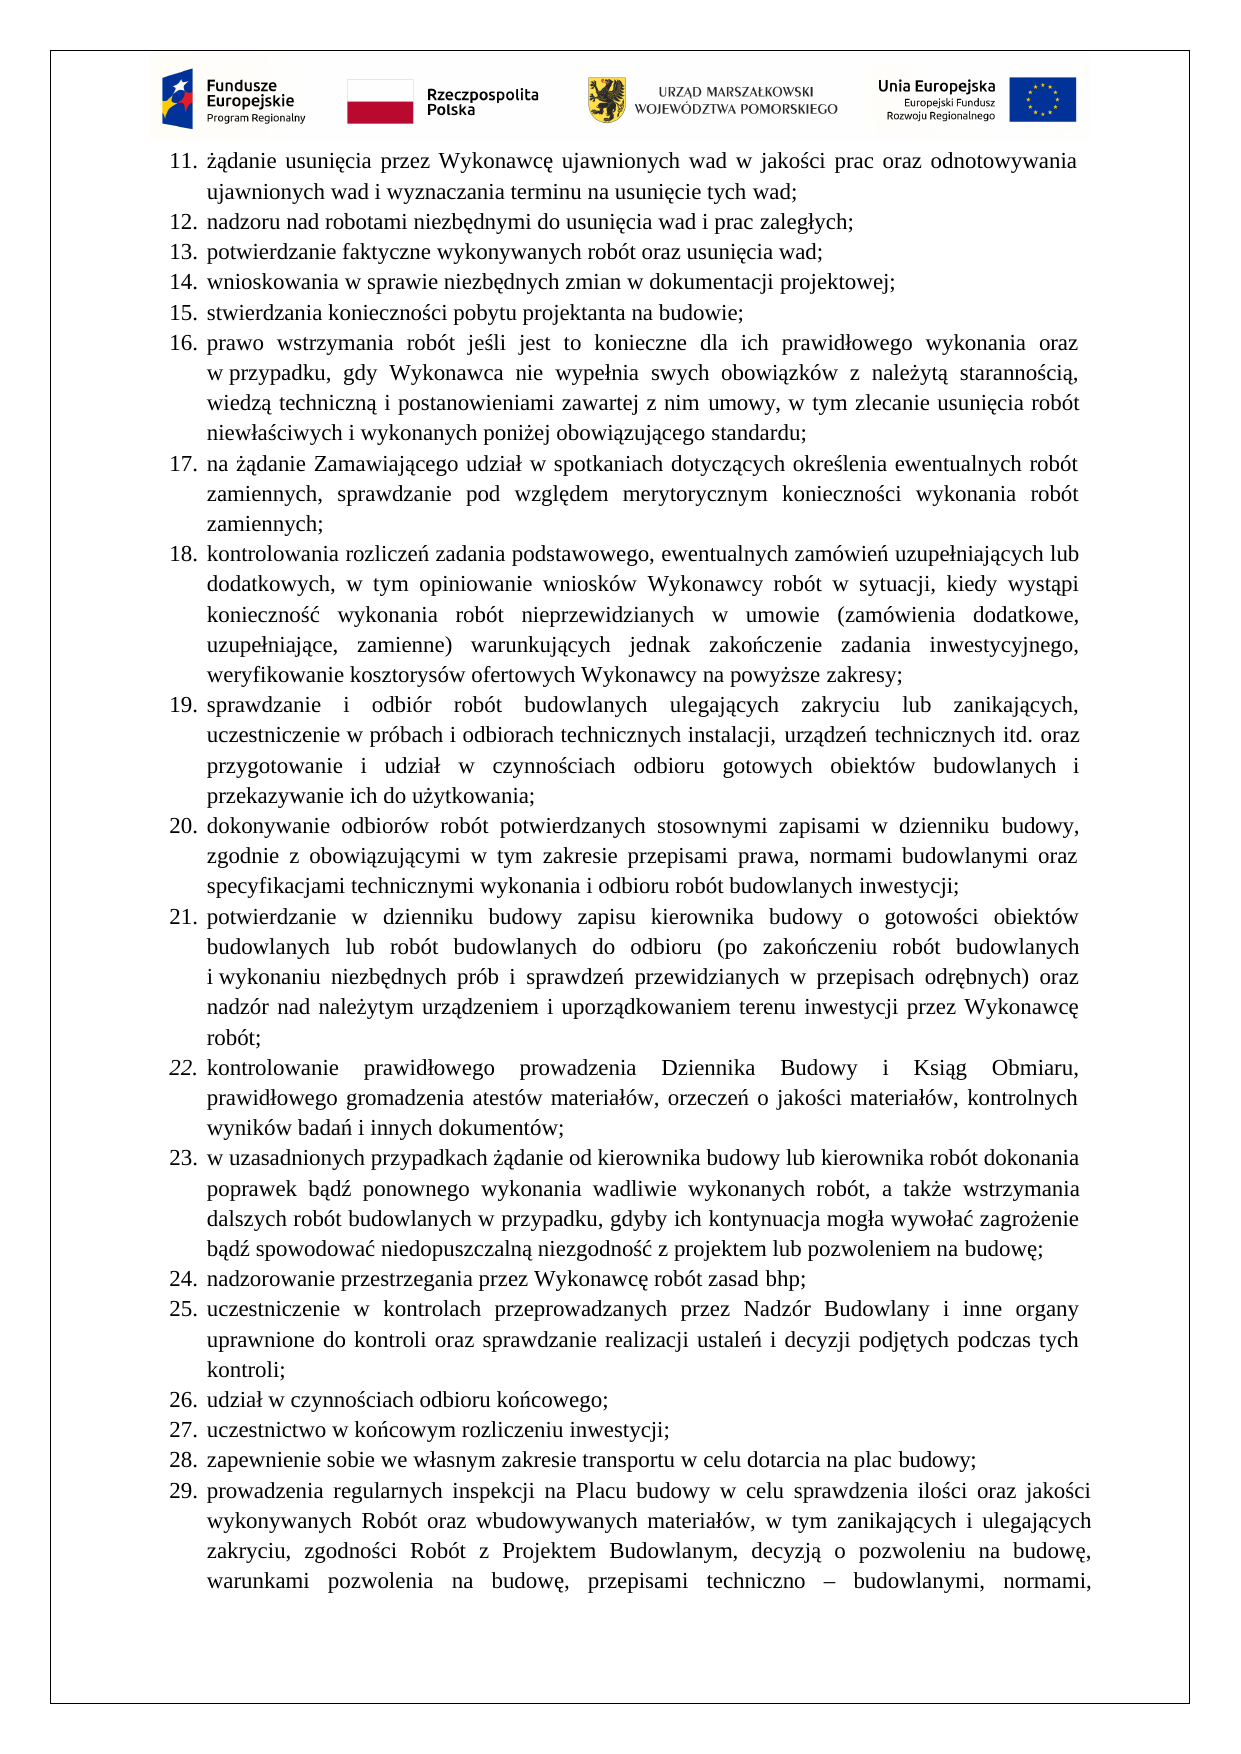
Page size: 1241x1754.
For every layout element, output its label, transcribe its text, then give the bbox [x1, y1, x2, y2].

list uczestniczenie w kontrolach przeprowadzanych przez Nadzór Budowlany i inne organy uprawnione do kontroli oraz sprawdzanie realizacji ustaleń i decyzji podjętych podczas tych kontroli; [169, 1296, 1080, 1382]
list nadzoru nad robotami niezbędnymi do usunięcia wad i prac zaległych; [169, 208, 1093, 234]
list na żądanie Zamawiającego udział w spotkaniach dotyczących określenia ewentualnych robót zamiennych, sprawdzanie pod względem merytorycznym konieczności wykonania robót zamiennych; [169, 450, 1080, 536]
picture [147, 53, 1092, 141]
list sprawdzanie i odbiór robót budowlanych ulegających zakryciu lub zanikających, uczestniczenie w próbach i odbiorach technicznych instalacji, urządzeń technicznych itd. oraz przygotowanie i udział w czynnościach odbioru gotowych obiektów budowlanych i przekazywanie ich do użytkowania; [169, 691, 1080, 808]
list nadzorowanie przestrzegania przez Wykonawcę robót zasad bhp; [169, 1265, 1093, 1292]
list potwierdzanie w dzienniku budowy zapisu kierownika budowy o gotowości obiektów budowlanych lub robót budowlanych do odbioru (po zakończeniu robót budowlanych i wykonaniu niezbędnych prób i sprawdzeń przewidzianych w przepisach odrębnych) oraz nadzór nad należytym urządzeniem i uporządkowaniem terenu inwestycji przez Wykonawcę robót; [169, 903, 1080, 1050]
list stwierdzania konieczności pobytu projektanta na budowie; [169, 299, 1081, 325]
list kontrolowania rozliczeń zadania podstawowego, ewentualnych zamówień uzupełniających lub dodatkowych, w tym opiniowanie wniosków Wykonawcy robót w sytuacji, kiedy wystąpi konieczność wykonania robót nieprzewidzianych w umowie (zamówienia dodatkowe, uzupełniające, zamienne) warunkujących jednak zakończenie zadania inwestycyjnego, weryfikowanie kosztorysów ofertowych Wykonawcy na powyższe zakresy; [169, 540, 1080, 687]
list udział w czynnościach odbioru końcowego; [169, 1386, 1080, 1412]
list zapewnienie sobie we własnym zakresie transportu w celu dotarcia na plac budowy; [169, 1447, 1093, 1473]
list żądanie usunięcia przez Wykonawcę ujawnionych wad w jakości prac oraz odnotowywania ujawnionych wad i wyznaczania terminu na usunięcie tych wad; [169, 148, 1079, 204]
list kontrolowanie prawidłowego prowadzenia Dziennika Budowy i Ksiąg Obmiaru, prawidłowego gromadzenia atestów materiałów, orzeczeń o jakości materiałów, kontrolnych wyników badań i innych dokumentów; [169, 1054, 1079, 1141]
list potwierdzanie faktyczne wykonywanych robót oraz usunięcia wad; [169, 238, 1093, 264]
list dokonywanie odbiorów robót potwierdzanych stosownymi zapisami w dzienniku budowy, zgodnie z obowiązującymi w tym zakresie przepisami prawa, normami budowlanymi oraz specyfikacjami technicznymi wykonania i odbioru robót budowlanych inwestycji; [169, 812, 1079, 899]
list wnioskowania w sprawie niezbędnych zmian w dokumentacji projektowej; [169, 268, 1093, 295]
list w uzasadnionych przypadkach żądanie od kierownika budowy lub kierownika robót dokonania poprawek bądź ponownego wykonania wadliwie wykonanych robót, a także wstrzymania dalszych robót budowlanych w przypadku, gdyby ich kontynuacja mogła wywołać zagrożenie bądź spowodować niedopuszczalną niezgodność z projektem lub pozwoleniem na budowę; [169, 1144, 1081, 1261]
list prawo wstrzymania robót jeśli jest to konieczne dla ich prawidłowego wykonania oraz w przypadku, gdy Wykonawca nie wypełnia swych obowiązków z należytą starannością, wiedzą techniczną i postanowieniami zawartej z nim umowy, w tym zlecanie usunięcia robót niewłaściwych i wykonanych poniżej obowiązującego standardu; [169, 329, 1080, 446]
list uczestnictwo w końcowym rozliczeniu inwestycji; [169, 1416, 1093, 1443]
